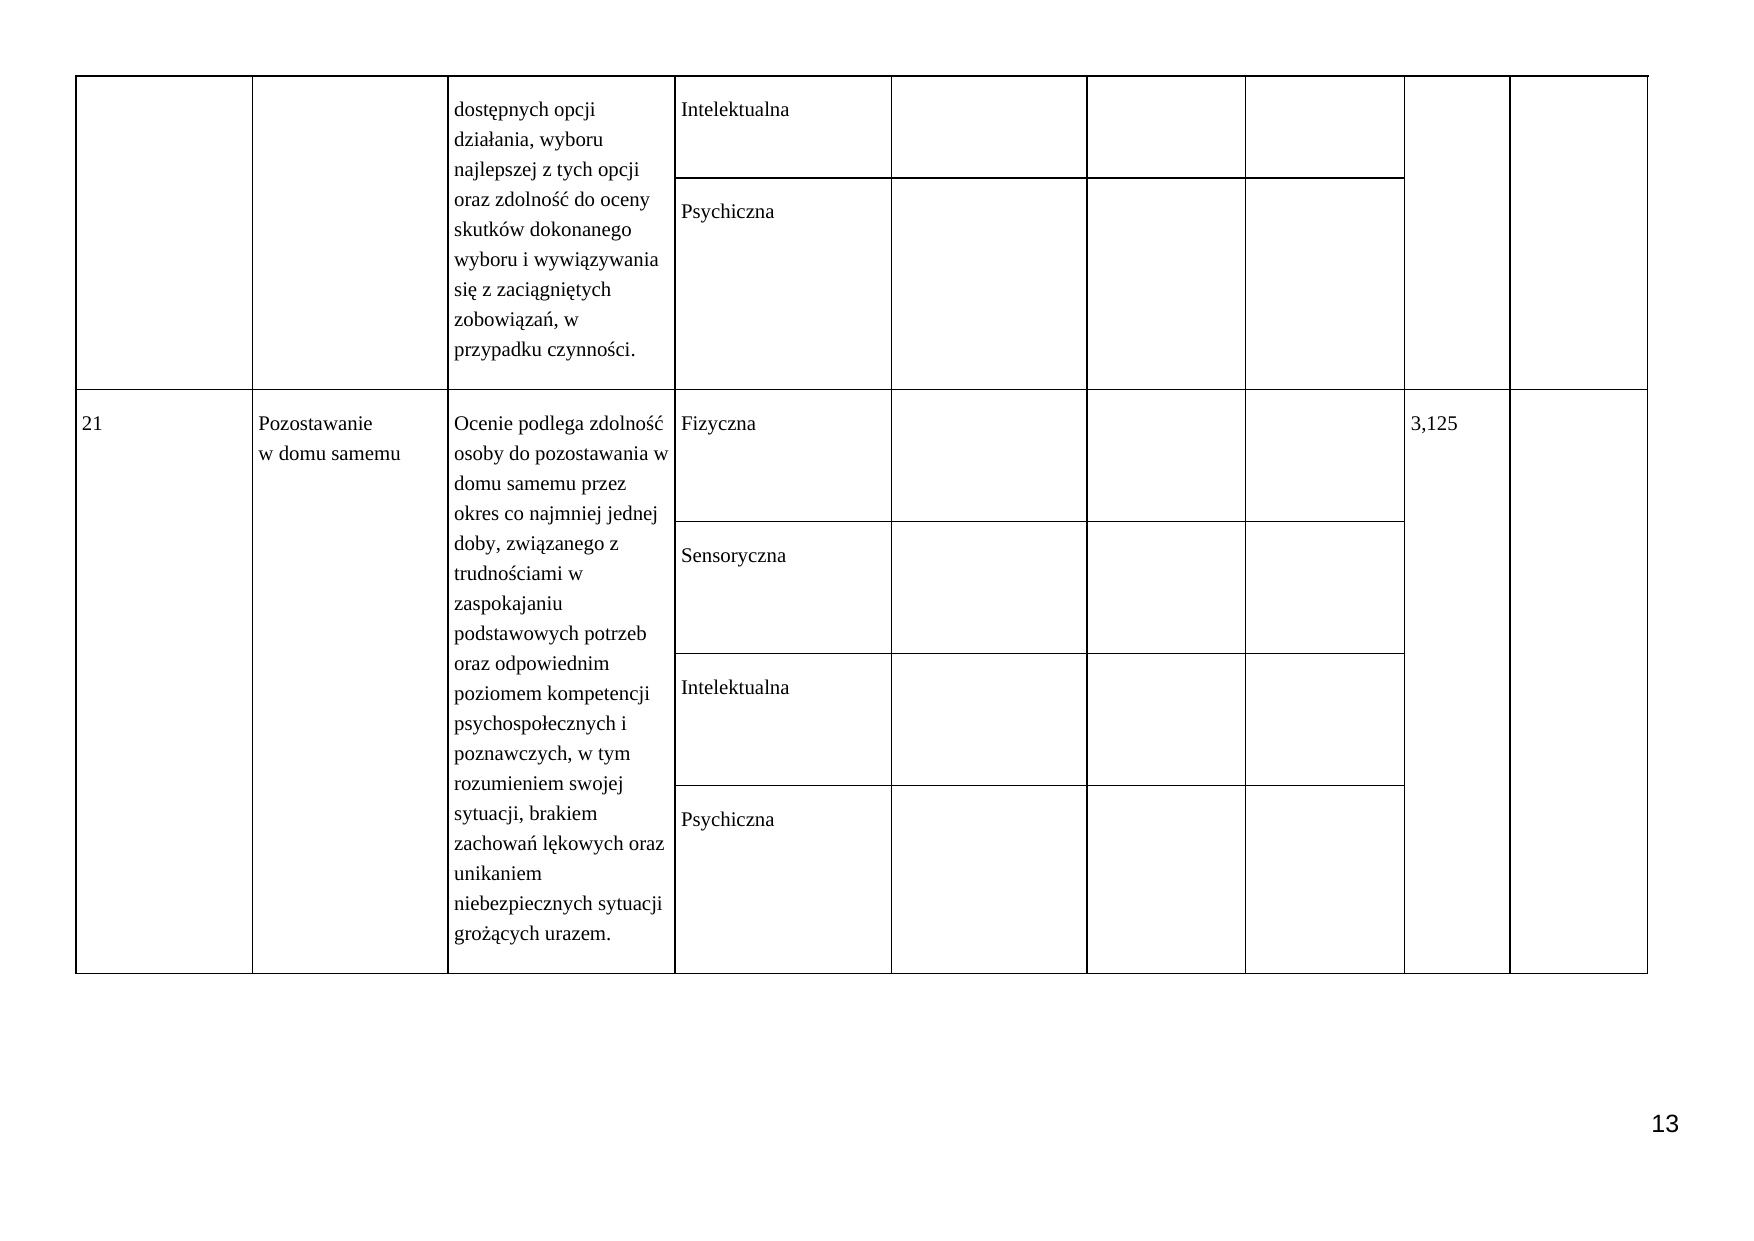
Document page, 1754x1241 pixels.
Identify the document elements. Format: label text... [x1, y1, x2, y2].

table_cell Psychiczna [676, 786, 891, 972]
table_cell Pozostawanie w domu samemu [253, 390, 447, 972]
table_cell Intelektualna [676, 654, 891, 785]
table_cell [892, 390, 1086, 521]
table_cell [1088, 390, 1245, 521]
table_cell Ocenie podlega zdolność osoby do pozostawania w domu samemu przez okres co najmniej jednej doby, związanego z trudnościami w zaspokajaniu podstawowych potrzeb oraz odpowiednim poziomem kompetencji psychospołecznych i poznawczych, w tym rozumieniem swojej sytuacji, brakiem zachowań lękowych oraz unikaniem niebezpiecznych sytuacji grożących urazem. [449, 390, 674, 972]
table_cell [1246, 522, 1404, 653]
table_cell [892, 522, 1086, 653]
table_cell [1088, 77, 1245, 177]
table_cell [1511, 390, 1647, 972]
table_cell [892, 654, 1086, 785]
table_cell Fizyczna [676, 390, 891, 521]
table_cell [892, 179, 1086, 389]
table_cell Intelektualna [676, 77, 891, 177]
table_cell [1246, 77, 1404, 177]
table_cell [892, 77, 1086, 177]
table_cell [1246, 654, 1404, 785]
table_cell [1088, 522, 1245, 653]
table_cell [892, 786, 1086, 972]
table_cell [1246, 390, 1404, 521]
table_cell [1088, 179, 1245, 389]
table_cell [1088, 786, 1245, 972]
table_cell [1246, 786, 1404, 972]
table_cell 3,125 [1405, 390, 1509, 972]
table_cell Sensoryczna [676, 522, 891, 653]
table_cell Psychiczna [676, 179, 891, 389]
table_cell [1246, 179, 1404, 389]
table_cell 21 [77, 390, 252, 972]
table_cell [1088, 654, 1245, 785]
